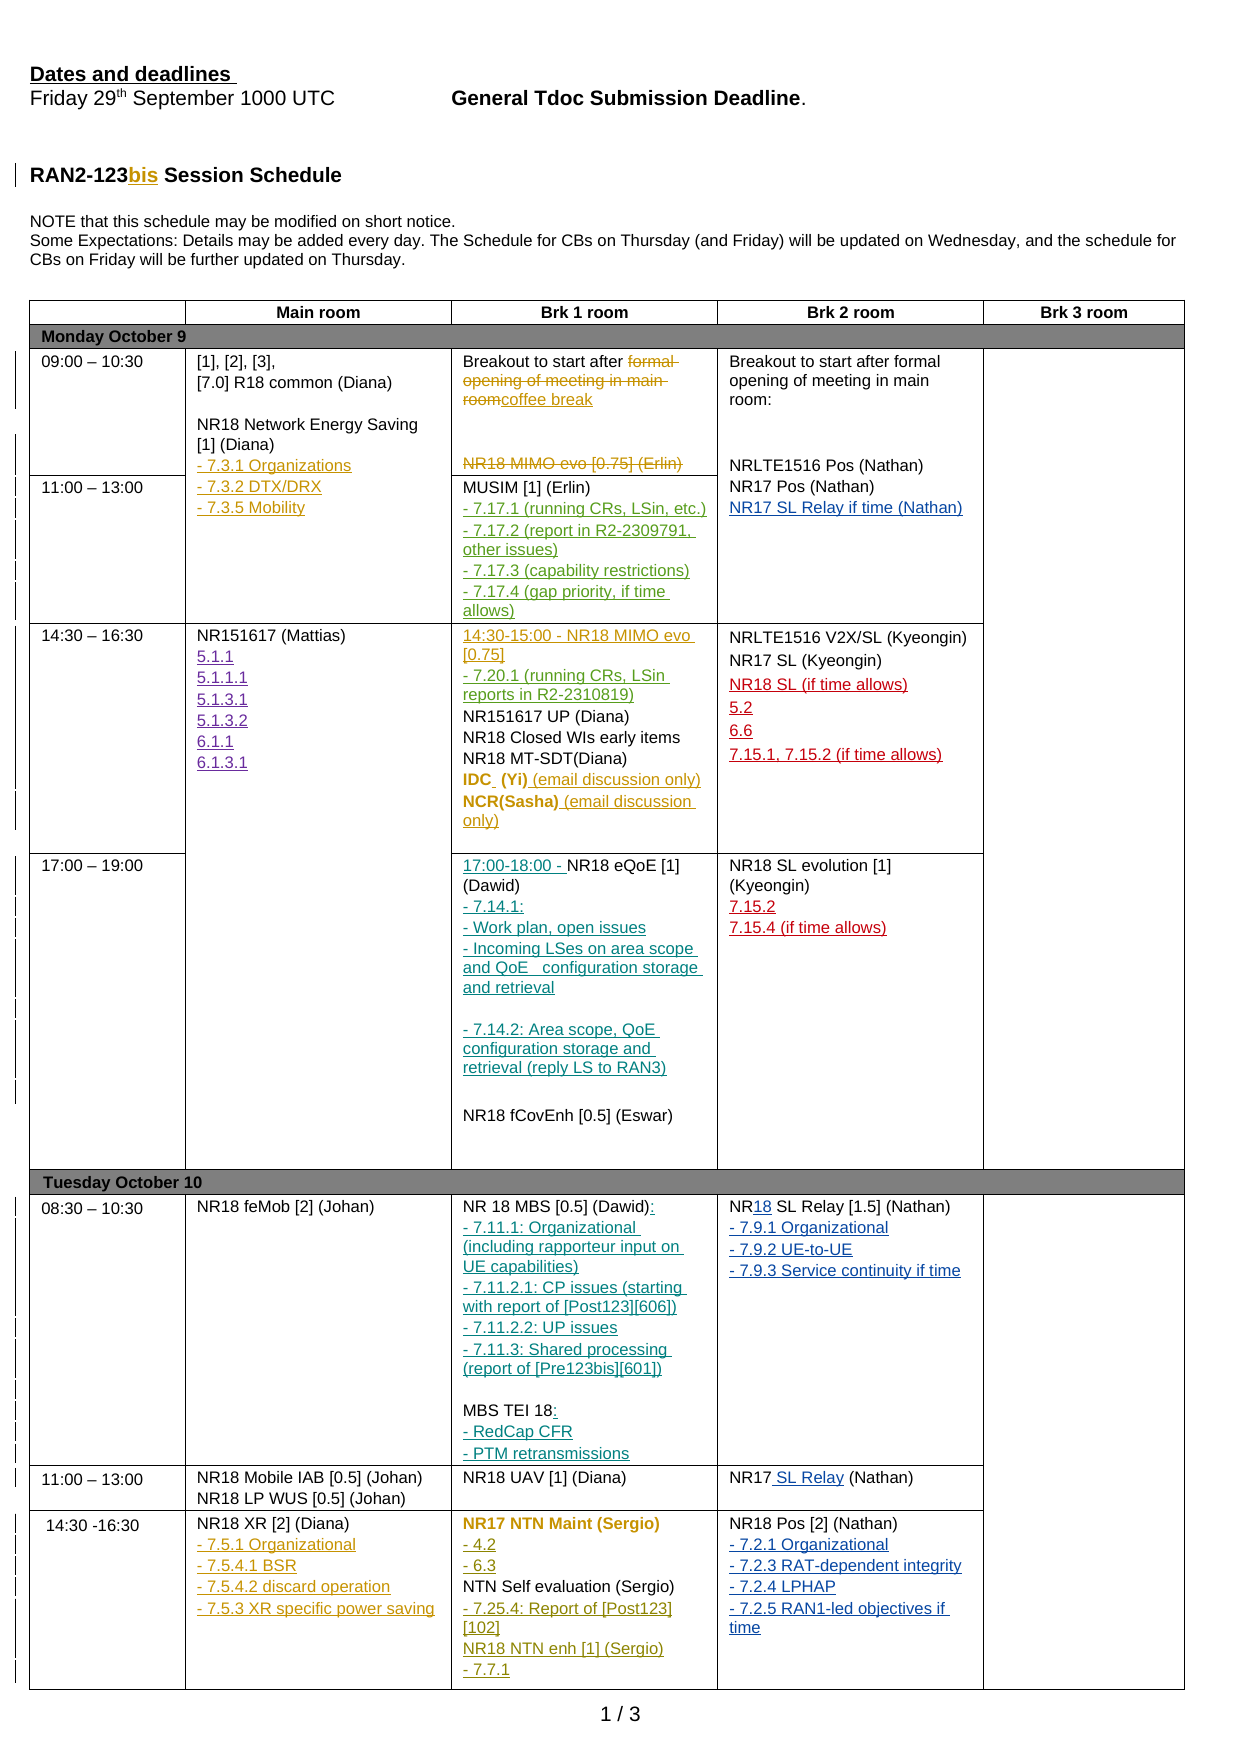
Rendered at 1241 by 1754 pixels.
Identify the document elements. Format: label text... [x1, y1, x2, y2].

table_cell NRLTE1516 V2X/SL (Kyeongin) NR17 SL (Kyeongin) [718, 624, 983, 853]
text Dates and deadlines [29, 62, 1211, 86]
table_header Main room [186, 301, 451, 324]
table_cell [984, 349, 1184, 1169]
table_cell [452, 1511, 717, 1689]
table_cell 09:00 – 10:30 [30, 349, 185, 475]
table_cell 11:00 – 13:00 [30, 476, 185, 622]
table_cell NR151617 UP (Diana) NR18 Closed WIs early items NR18 MT-SDT(Diana) IDC (Yi) NCR(Sasha) [452, 624, 717, 853]
table_header Brk 2 room [718, 301, 983, 324]
text RAN2-123 Session Schedule [29, 163, 1211, 187]
table_cell NR151617 (Mattias) [186, 624, 451, 1169]
table_cell [984, 1195, 1184, 1689]
table_cell 08:30 – 10:30 [30, 1195, 185, 1465]
table_cell Monday October 9 [30, 325, 1184, 348]
table_cell 14:30 – 16:30 [30, 624, 185, 853]
table_cell NR18 eQoE [1] (Dawid) NR18 fCovEnh [0.5] (Eswar) [452, 854, 717, 1169]
text NOTE that this schedule may be modified on short notice. Some Expectations: Details may be added every day. The Schedule for CBs on Thursday (and Friday) will be updated on Wednesday, and the schedule for CBs on Friday will be further updated on Thursday. [29, 212, 1211, 269]
table_cell 14:30 -16:30 [30, 1511, 185, 1689]
table_header [30, 301, 185, 324]
table_header Brk 3 room [984, 301, 1184, 324]
text Friday 29th September 1000 UTC General Tdoc Submission Deadline. [29, 86, 1211, 110]
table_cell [718, 1511, 983, 1689]
table_cell MUSIM [1] (Erlin) [452, 476, 717, 622]
table_cell Tuesday October 10 [30, 1170, 1184, 1194]
table_header Brk 1 room [452, 301, 717, 324]
table_cell NR18 SL evolution [1] (Kyeongin) [718, 854, 983, 1169]
table_cell NR18 XR [2] (Diana) [186, 1511, 451, 1689]
table_cell Breakout to start after [452, 349, 717, 475]
table_cell NR18 UAV [1] (Diana) [452, 1466, 717, 1510]
table_cell Breakout to start after formal opening of meeting in main room: NRLTE1516 Pos (Nathan) NR17 Pos (Nathan) [718, 349, 983, 622]
table_cell NR17 (Nathan) [718, 1466, 983, 1510]
table_cell 11:00 – 13:00 [30, 1466, 185, 1510]
table_cell NR 18 MBS [0.5] (Dawid) MBS TEI 18 [452, 1195, 717, 1465]
table_cell NR18 Mobile IAB [0.5] (Johan) NR18 LP WUS [0.5] (Johan) [186, 1466, 451, 1510]
table_cell [1], [2], [3], [7.0] R18 common (Diana) NR18 Network Energy Saving [1] (Diana) [186, 349, 451, 622]
table_cell 17:00 – 19:00 [30, 854, 185, 1169]
table_cell NR18 feMob [2] (Johan) [186, 1195, 451, 1465]
table_cell NR SL Relay [1.5] (Nathan) [718, 1195, 983, 1465]
